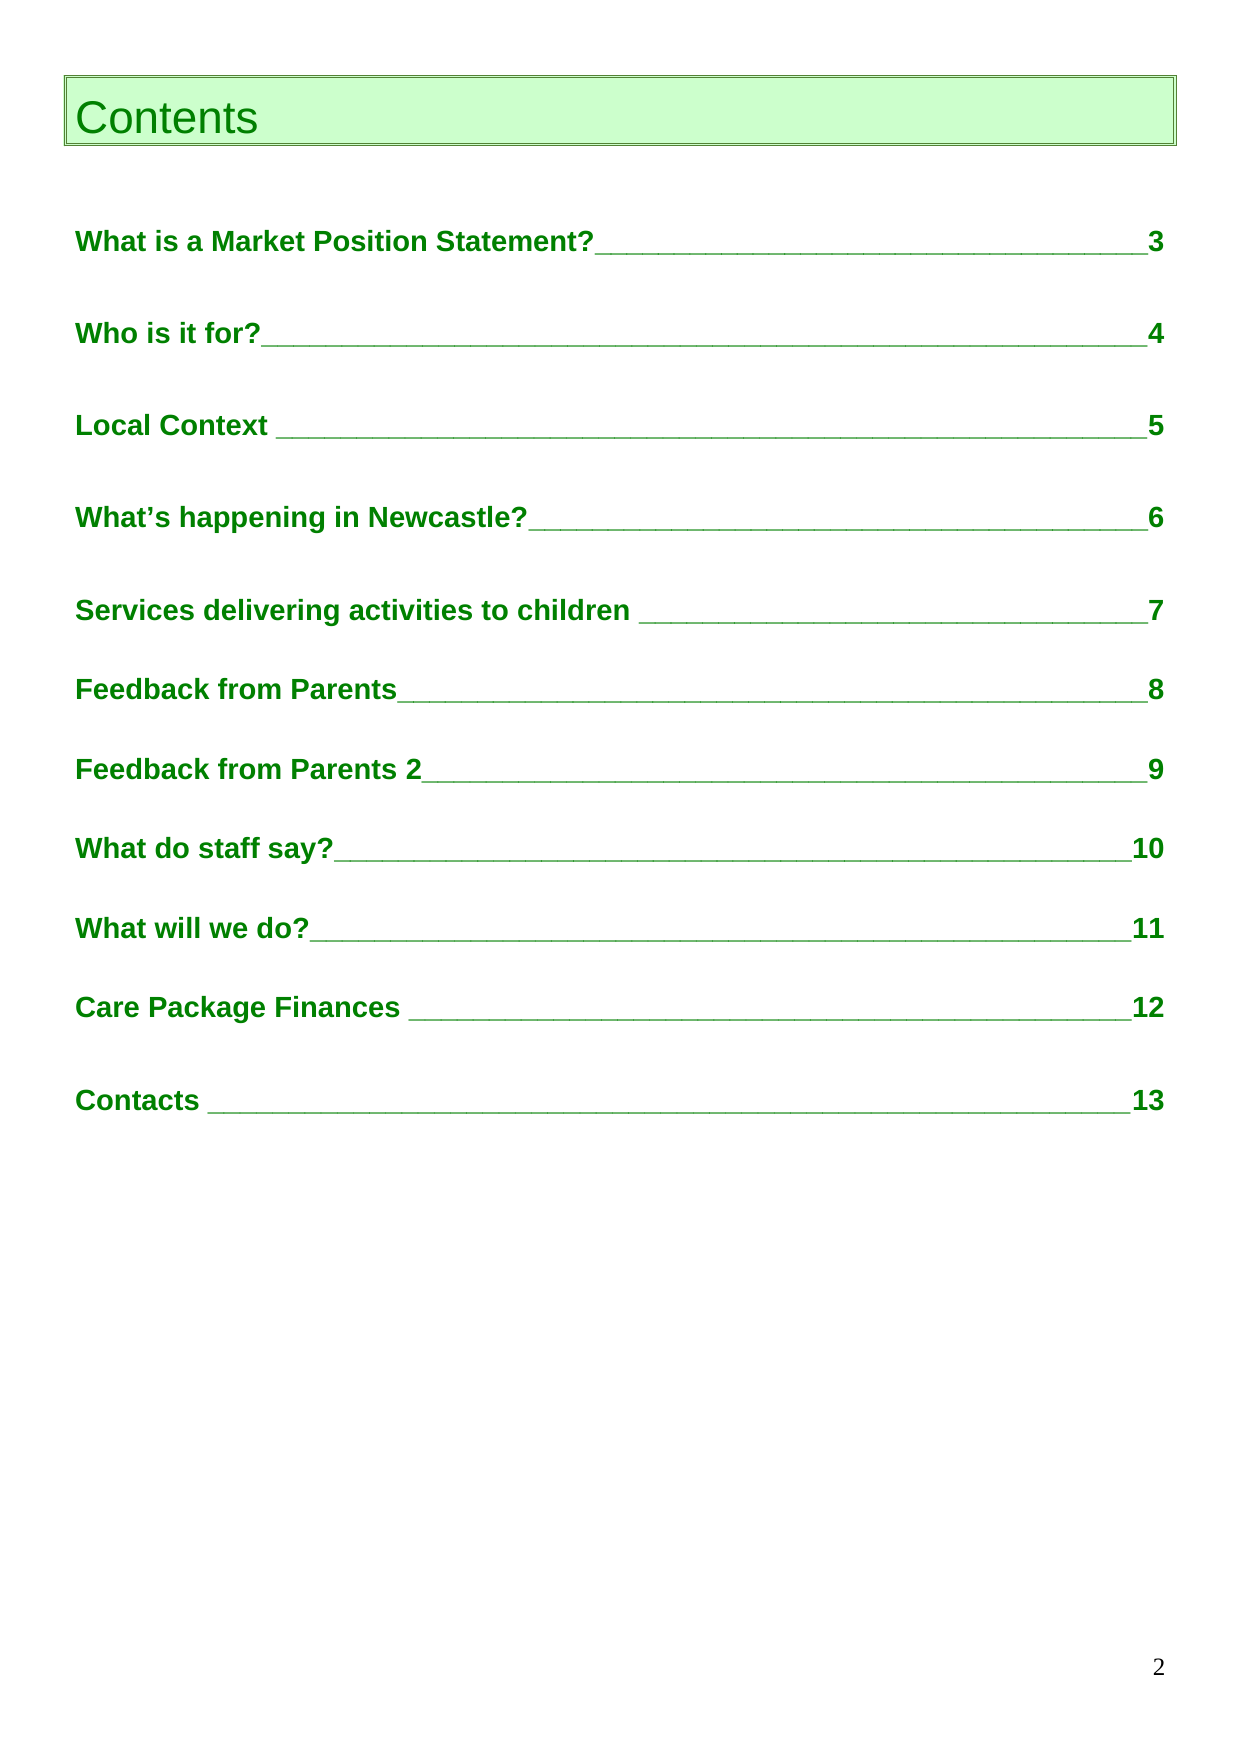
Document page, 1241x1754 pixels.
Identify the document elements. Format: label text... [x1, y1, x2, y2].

text Who is it for? 4 [75, 316, 1165, 350]
text What is a Market Position Statement? 3 [75, 224, 1165, 258]
text Feedback from Parents 8 [75, 672, 1165, 706]
text Local Context 5 [75, 408, 1165, 442]
text What will we do? 11 [75, 911, 1165, 944]
text Contacts 13 [75, 1082, 1165, 1116]
text What do staff say? 10 [75, 831, 1165, 865]
subtitle Contents [67, 78, 1173, 143]
text Care Package Finances 12 [75, 990, 1165, 1024]
text Services delivering activities to children 7 [75, 592, 1165, 626]
text Feedback from Parents 2 9 [75, 752, 1165, 785]
text What’s happening in Newcastle? 6 [75, 500, 1165, 534]
